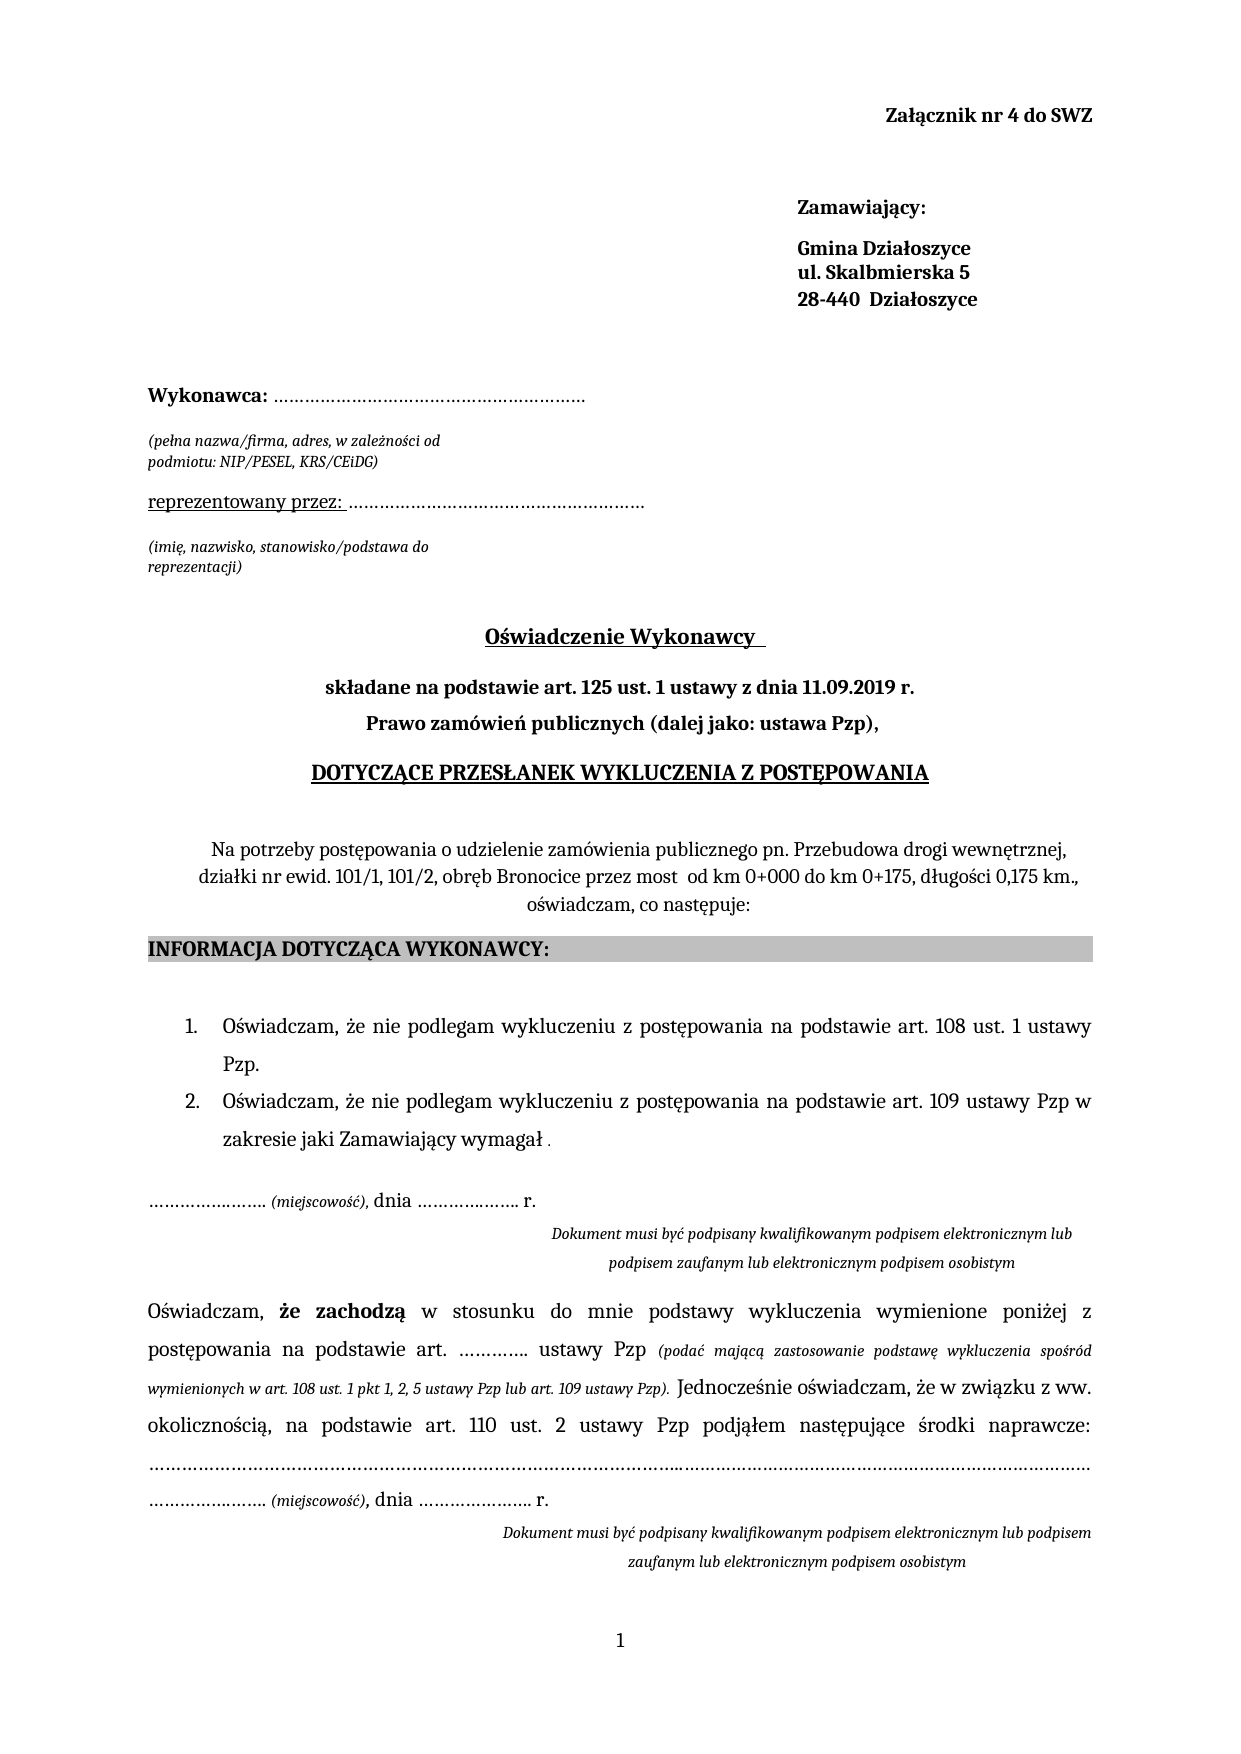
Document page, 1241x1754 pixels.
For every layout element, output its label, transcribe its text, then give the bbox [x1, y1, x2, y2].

list Oświadczam, że nie podlegam wykluczeniu z postępowania na podstawie art. 108 ust. 1 ustawy Pzp. [185, 1014, 1093, 1077]
text Załącznik nr 4 do SWZ [694, 103, 1093, 127]
text Oświadczam, że zachodzą w stosunku do mnie podstawy wykluczenia wymienione poniżej z postępowania na podstawie art. …………. ustawy Pzp (podać mającą zastosowanie podstawę wykluczenia spośród wymienionych w art. 108 ust. 1 pkt 1, 2, 5 ustawy Pzp lub art. 109 ustawy Pzp). Jednocześnie oświadczam, że w związku z ww. okolicznością, na podstawie art. 110 ust. 2 ustawy Pzp podjąłem następujące środki naprawcze: ……………………………………………………………………………………..…………………………………………………………………… [148, 1299, 1093, 1475]
text DOTYCZĄCE PRZESŁANEK WYKLUCZENIA Z POSTĘPOWANIA [148, 760, 1093, 786]
text Zamawiający: [797, 196, 1093, 220]
text Wykonawca: …………………………………………………… [148, 383, 1093, 407]
text składane na podstawie art. 125 ust. 1 ustawy z dnia 11.09.2019 r. [148, 676, 1093, 699]
text …………….……. (miejscowość), dnia …………………. r. [148, 1488, 1093, 1512]
text 28-440 Działoszyce [797, 288, 1093, 312]
text …………….……. (miejscowość), dnia ………….……. r. [148, 1189, 1093, 1213]
text Na potrzeby postępowania o udzielenie zamówienia publicznego pn. Przebudowa drogi wewnętrznej, działki nr ewid. 101/1, 101/2, obręb Bronocice przez most od km 0+000 do km 0+175, długości 0,175 km., oświadczam, co następuje: [185, 837, 1093, 916]
text Dokument musi być podpisany kwalifikowanym podpisem elektronicznym lub podpisem zaufanym lub elektronicznym podpisem osobistym [532, 1225, 1093, 1273]
text (imię, nazwisko, stanowisko/podstawa do reprezentacji) [148, 537, 472, 577]
text ul. Skalbmierska 5 [797, 260, 1093, 284]
text Dokument musi być podpisany kwalifikowanym podpisem elektronicznym lub podpisem zaufanym lub elektronicznym podpisem osobistym [502, 1524, 1093, 1572]
text (pełna nazwa/firma, adres, w zależności od podmiotu: NIP/PESEL, KRS/CEiDG) [148, 431, 472, 471]
text reprezentowany przez: ………………………………………………… [148, 489, 1093, 513]
text INFORMACJA DOTYCZĄCA WYKONAWCY: [148, 936, 1093, 962]
text Gmina Działoszyce [797, 236, 1093, 260]
text Oświadczenie Wykonawcy [148, 623, 1093, 650]
text Prawo zamówień publicznych (dalej jako: ustawa Pzp), [148, 711, 1093, 735]
list Oświadczam, że nie podlegam wykluczeniu z postępowania na podstawie art. 109 ustawy Pzp w zakresie jaki Zamawiający wymagał . [185, 1089, 1093, 1152]
